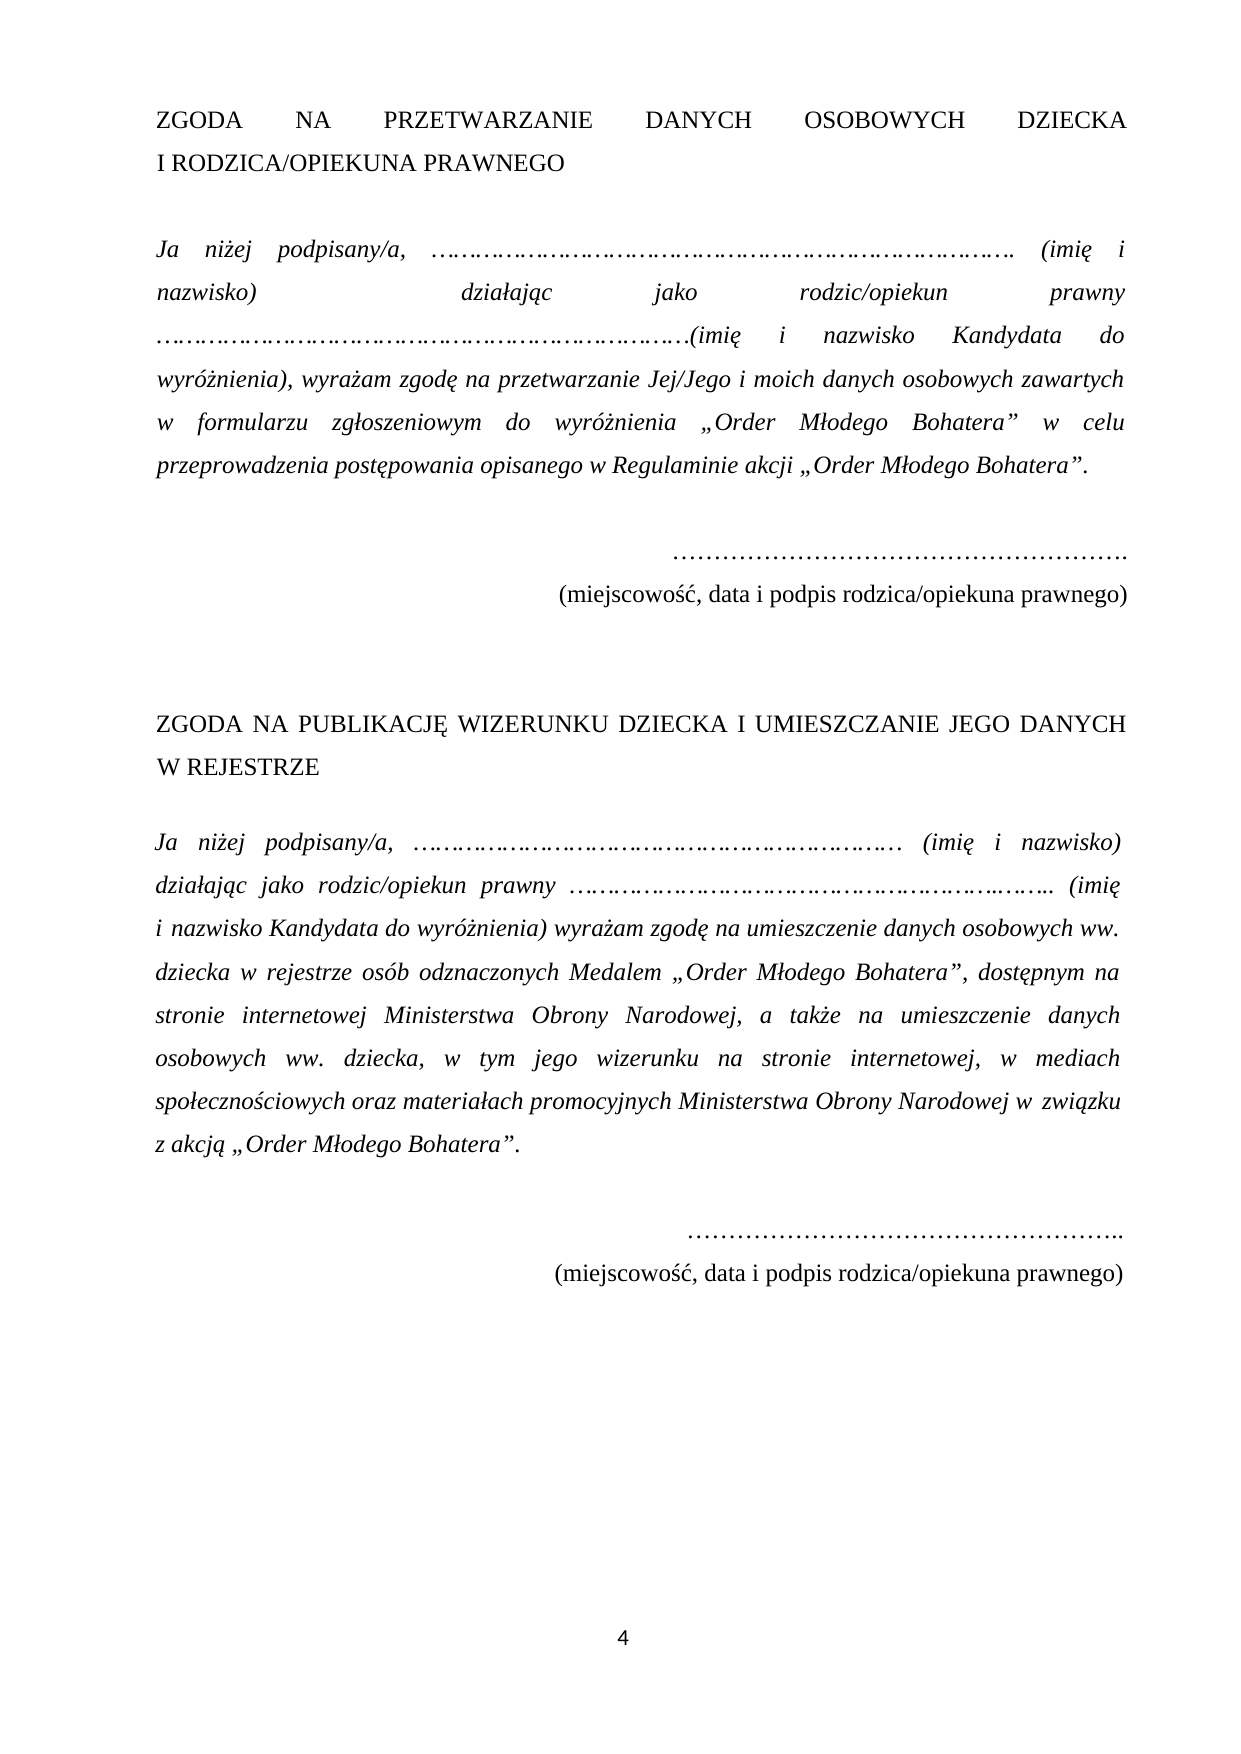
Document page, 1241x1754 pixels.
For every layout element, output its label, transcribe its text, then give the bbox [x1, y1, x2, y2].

text ZGODA NA PRZETWARZANIE DANYCH OSOBOWYCH DZIECKA I RODZICA/OPIEKUNA PRAWNEGO [156, 105, 1128, 177]
text ………………………………………………. [156, 536, 1128, 565]
text (miejscowość, data i podpis rodzica/opiekuna prawnego) [156, 579, 1128, 608]
text Ja niżej podpisany/a, ………………………………………………………… (imię i nazwisko) działając jako rodzic/opiekun prawny ………………………………………………….…….. (imię i nazwisko Kandydata do wyróżnienia) wyrażam zgodę na umieszczenie danych osobowych ww. dziecka w rejestrze osób odznaczonych Medalem „Order Młodego Bohatera”, dostępnym na stronie internetowej Ministerstwa Obrony Narodowej, a także na umieszczenie danych osobowych ww. dziecka, w tym jego wizerunku na stronie internetowej, w mediach społecznościowych oraz materiałach promocyjnych Ministerstwa Obrony Narodowej w związku z akcją „Order Młodego Bohatera”. [154, 827, 1123, 1158]
text ZGODA NA PUBLIKACJĘ WIZERUNKU DZIECKA I UMIESZCZANIE JEGO DANYCH W REJESTRZE [156, 709, 1128, 781]
text Ja niżej podpisany/a, ……………………………………………………………………. (imię i nazwisko) działając jako rodzic/opiekun prawny ………………………………………………………………(imię i nazwisko Kandydata do wyróżnienia), wyrażam zgodę na przetwarzanie Jej/Jego i moich danych osobowych zawartych w formularzu zgłoszeniowym do wyróżnienia „Order Młodego Bohatera” w celu przeprowadzenia postępowania opisanego w Regulaminie akcji „Order Młodego Bohatera”. [156, 234, 1128, 479]
text (miejscowość, data i podpis rodzica/opiekuna prawnego) [154, 1258, 1123, 1287]
text …………………………………………….. [154, 1215, 1123, 1244]
